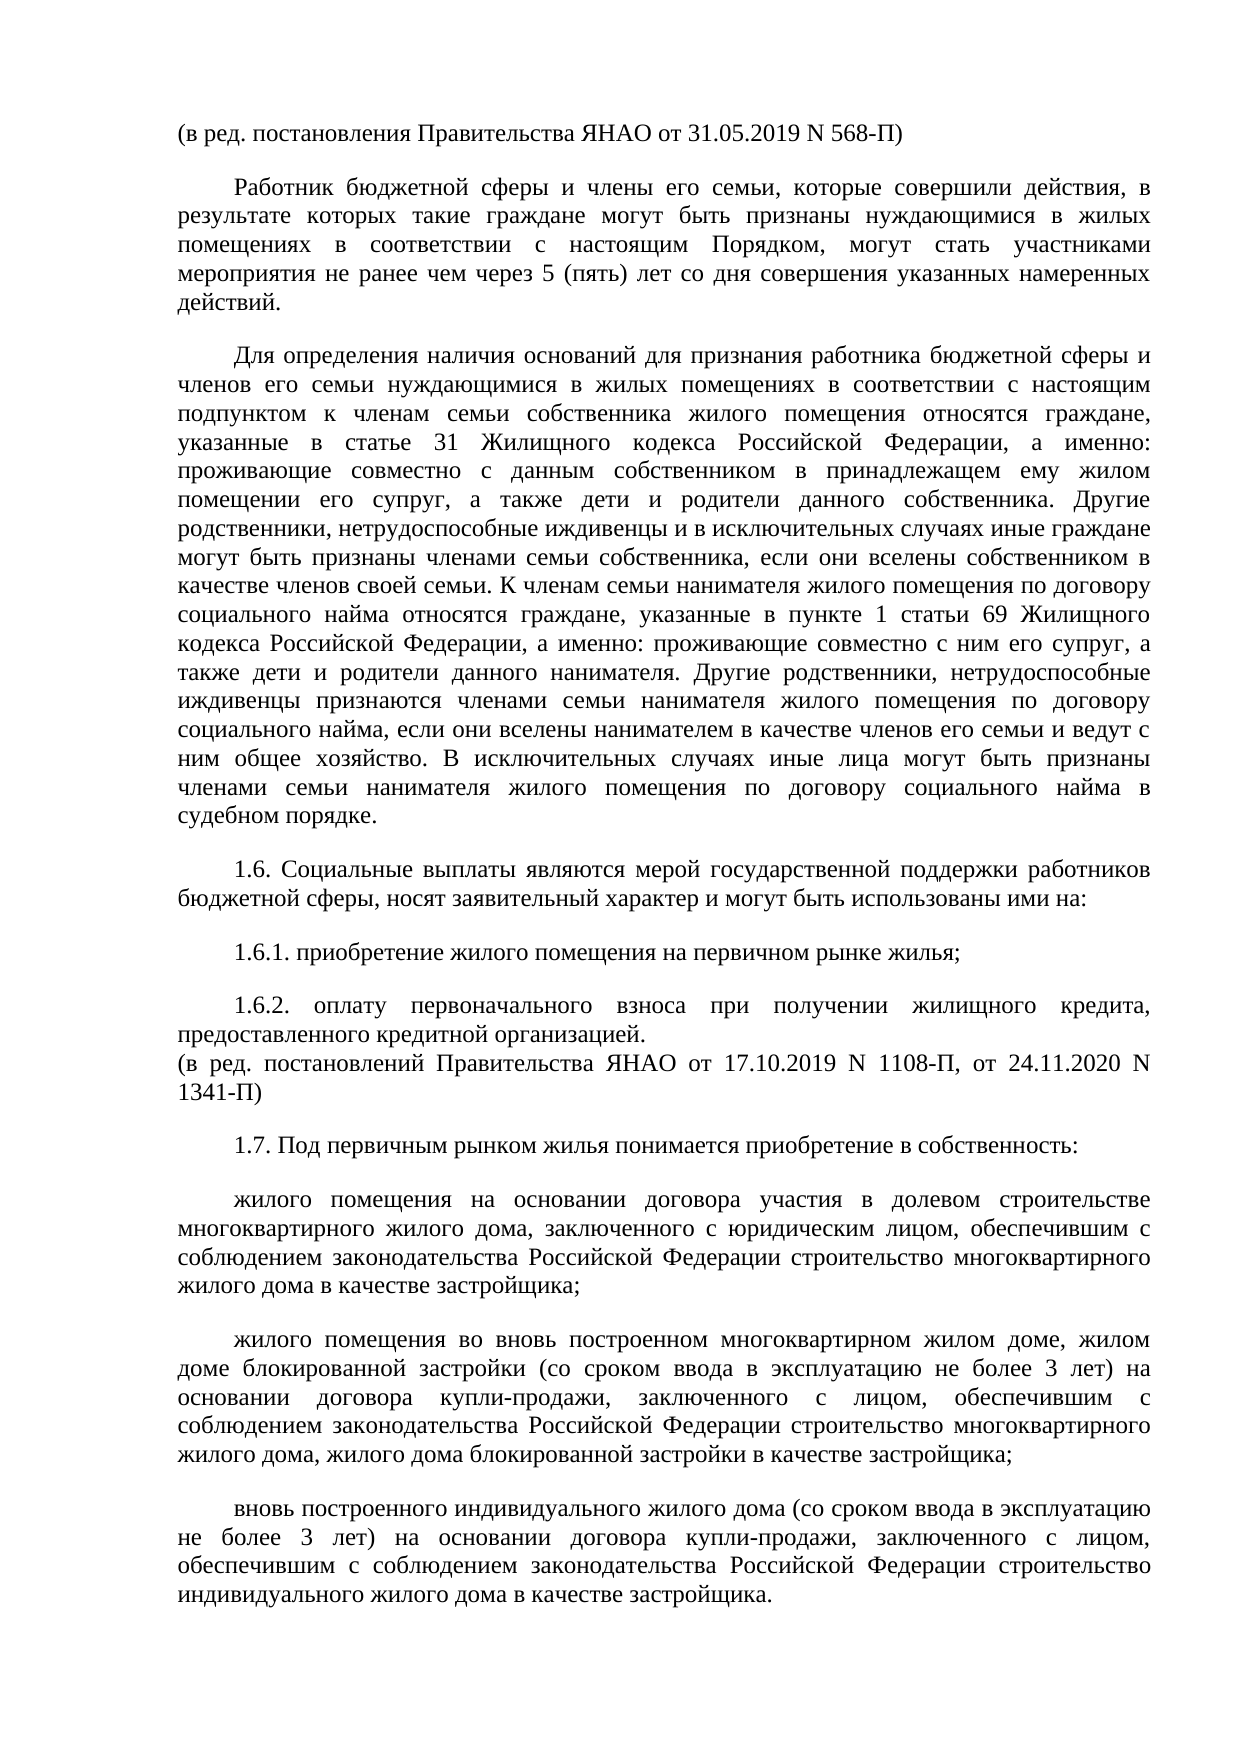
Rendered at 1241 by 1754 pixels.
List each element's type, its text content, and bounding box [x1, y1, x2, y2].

text (в ред. постановлений Правительства ЯНАО от 17.10.2019 N 1108-П, от 24.11.2020 N 1341-П) [177, 1048, 1152, 1106]
text 1.6. Социальные выплаты являются мерой государственной поддержки работников бюджетной сферы, носят заявительный характер и могут быть использованы ими на: [177, 854, 1152, 912]
text вновь построенного индивидуального жилого дома (со сроком ввода в эксплуатацию не более 3 лет) на основании договора купли-продажи, заключенного с лицом, обеспечившим с соблюдением законодательства Российской Федерации строительство индивидуального жилого дома в качестве застройщика. [177, 1493, 1152, 1608]
text (в ред. постановления Правительства ЯНАО от 31.05.2019 N 568-П) [177, 118, 1152, 147]
text жилого помещения на основании договора участия в долевом строительстве многоквартирного жилого дома, заключенного с юридическим лицом, обеспечившим с соблюдением законодательства Российской Федерации строительство многоквартирного жилого дома в качестве застройщика; [177, 1184, 1152, 1299]
text Работник бюджетной сферы и члены его семьи, которые совершили действия, в результате которых такие граждане могут быть признаны нуждающимися в жилых помещениях в соответствии с настоящим Порядком, могут стать участниками мероприятия не ранее чем через 5 (пять) лет со дня совершения указанных намеренных действий. [177, 172, 1152, 316]
text 1.7. Под первичным рынком жилья понимается приобретение в собственность: [177, 1131, 1152, 1159]
text жилого помещения во вновь построенном многоквартирном жилом доме, жилом доме блокированной застройки (со сроком ввода в эксплуатацию не более 3 лет) на основании договора купли-продажи, заключенного с лицом, обеспечившим с соблюдением законодательства Российской Федерации строительство многоквартирного жилого дома, жилого дома блокированной застройки в качестве застройщика; [177, 1324, 1152, 1468]
text 1.6.1. приобретение жилого помещения на первичном рынке жилья; [177, 937, 1152, 966]
text Для определения наличия оснований для признания работника бюджетной сферы и членов его семьи нуждающимися в жилых помещениях в соответствии с настоящим подпунктом к членам семьи собственника жилого помещения относятся граждане, указанные в статье 31 Жилищного кодекса Российской Федерации, а именно: проживающие совместно с данным собственником в принадлежащем ему жилом помещении его супруг, а также дети и родители данного собственника. Другие родственники, нетрудоспособные иждивенцы и в исключительных случаях иные граждане могут быть признаны членами семьи собственника, если они вселены собственником в качестве членов своей семьи. К членам семьи нанимателя жилого помещения по договору социального найма относятся граждане, указанные в пункте 1 статьи 69 Жилищного кодекса Российской Федерации, а именно: проживающие совместно с ним его супруг, а также дети и родители данного нанимателя. Другие родственники, нетрудоспособные иждивенцы признаются членами семьи нанимателя жилого помещения по договору социального найма, если они вселены нанимателем в качестве членов его семьи и ведут с ним общее хозяйство. В исключительных случаях иные лица могут быть признаны членами семьи нанимателя жилого помещения по договору социального найма в судебном порядке. [177, 341, 1152, 829]
text 1.6.2. оплату первоначального взноса при получении жилищного кредита, предоставленного кредитной организацией. [177, 991, 1152, 1048]
